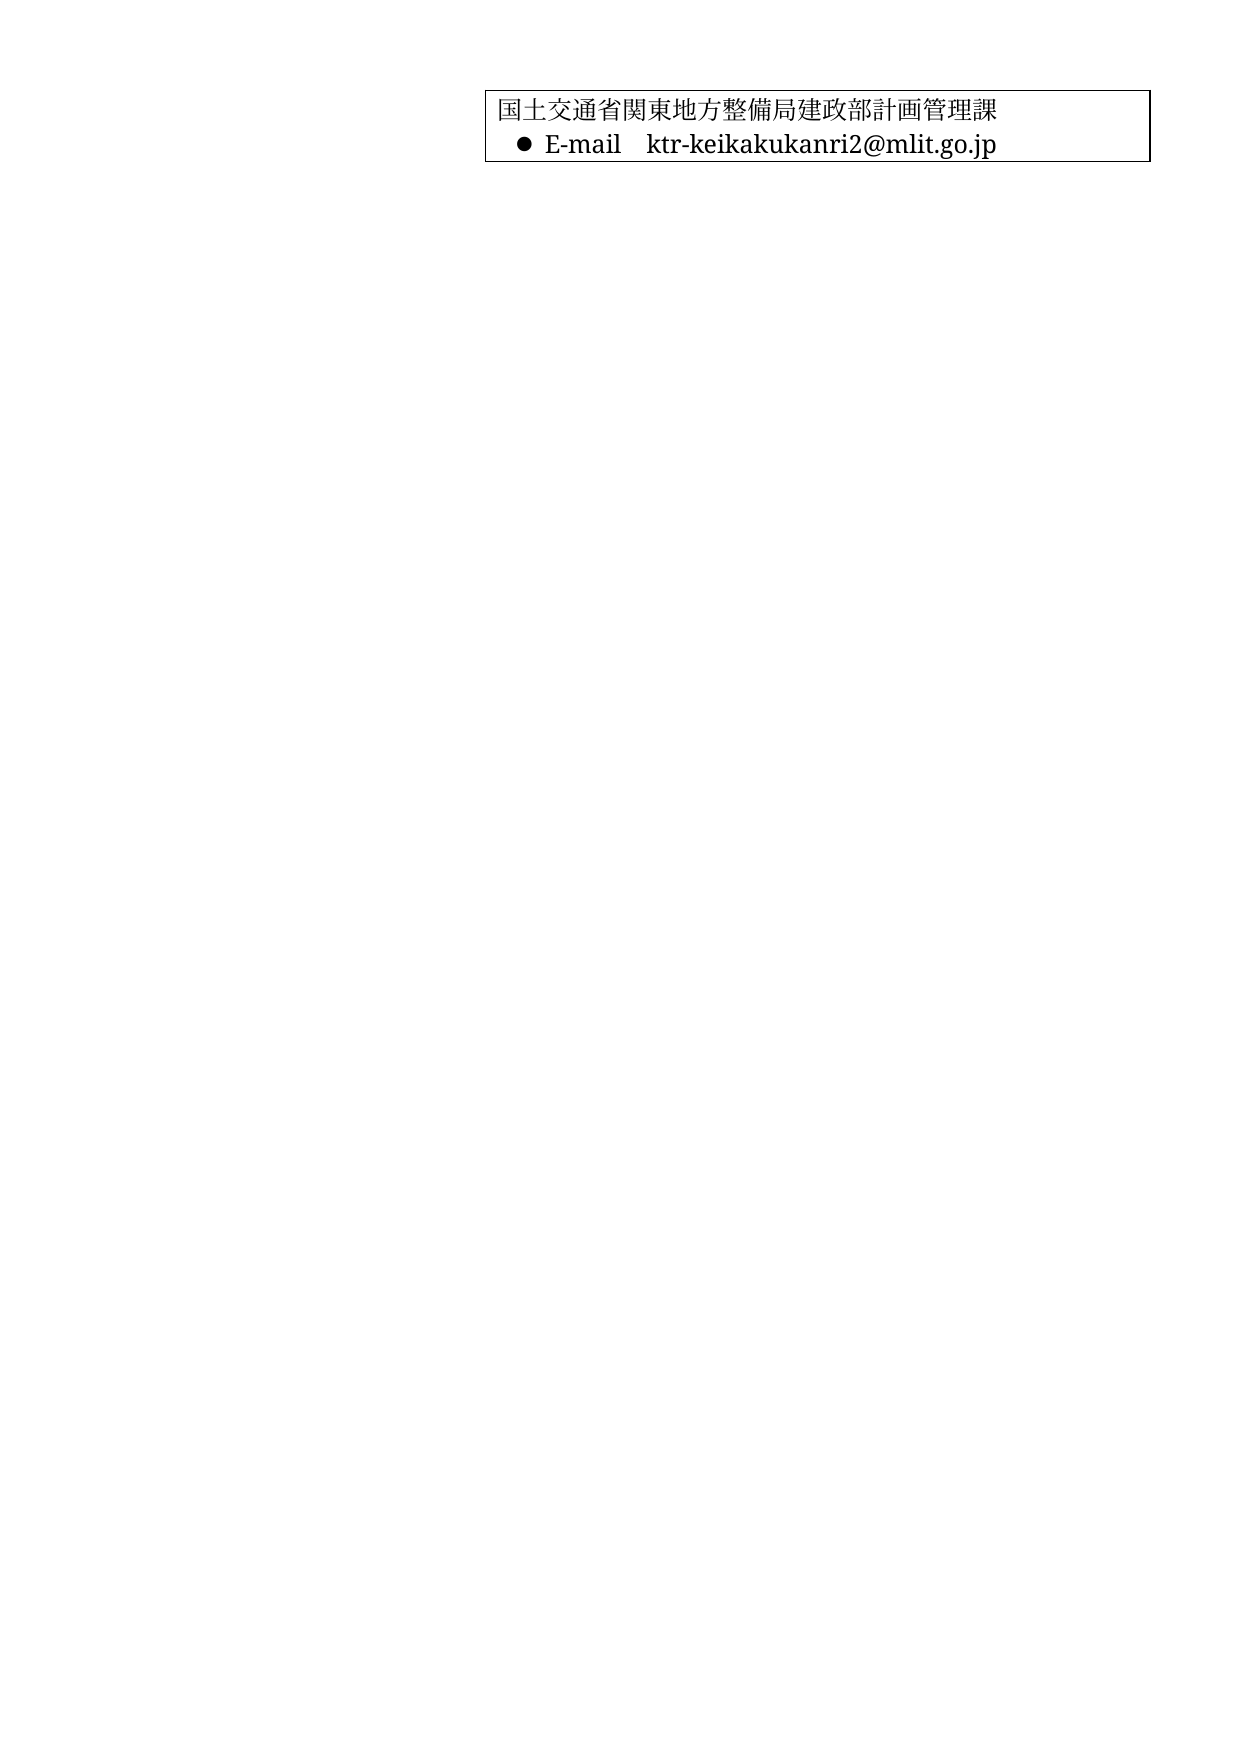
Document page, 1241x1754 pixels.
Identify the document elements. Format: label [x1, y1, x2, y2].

table_header [486, 91, 1149, 161]
